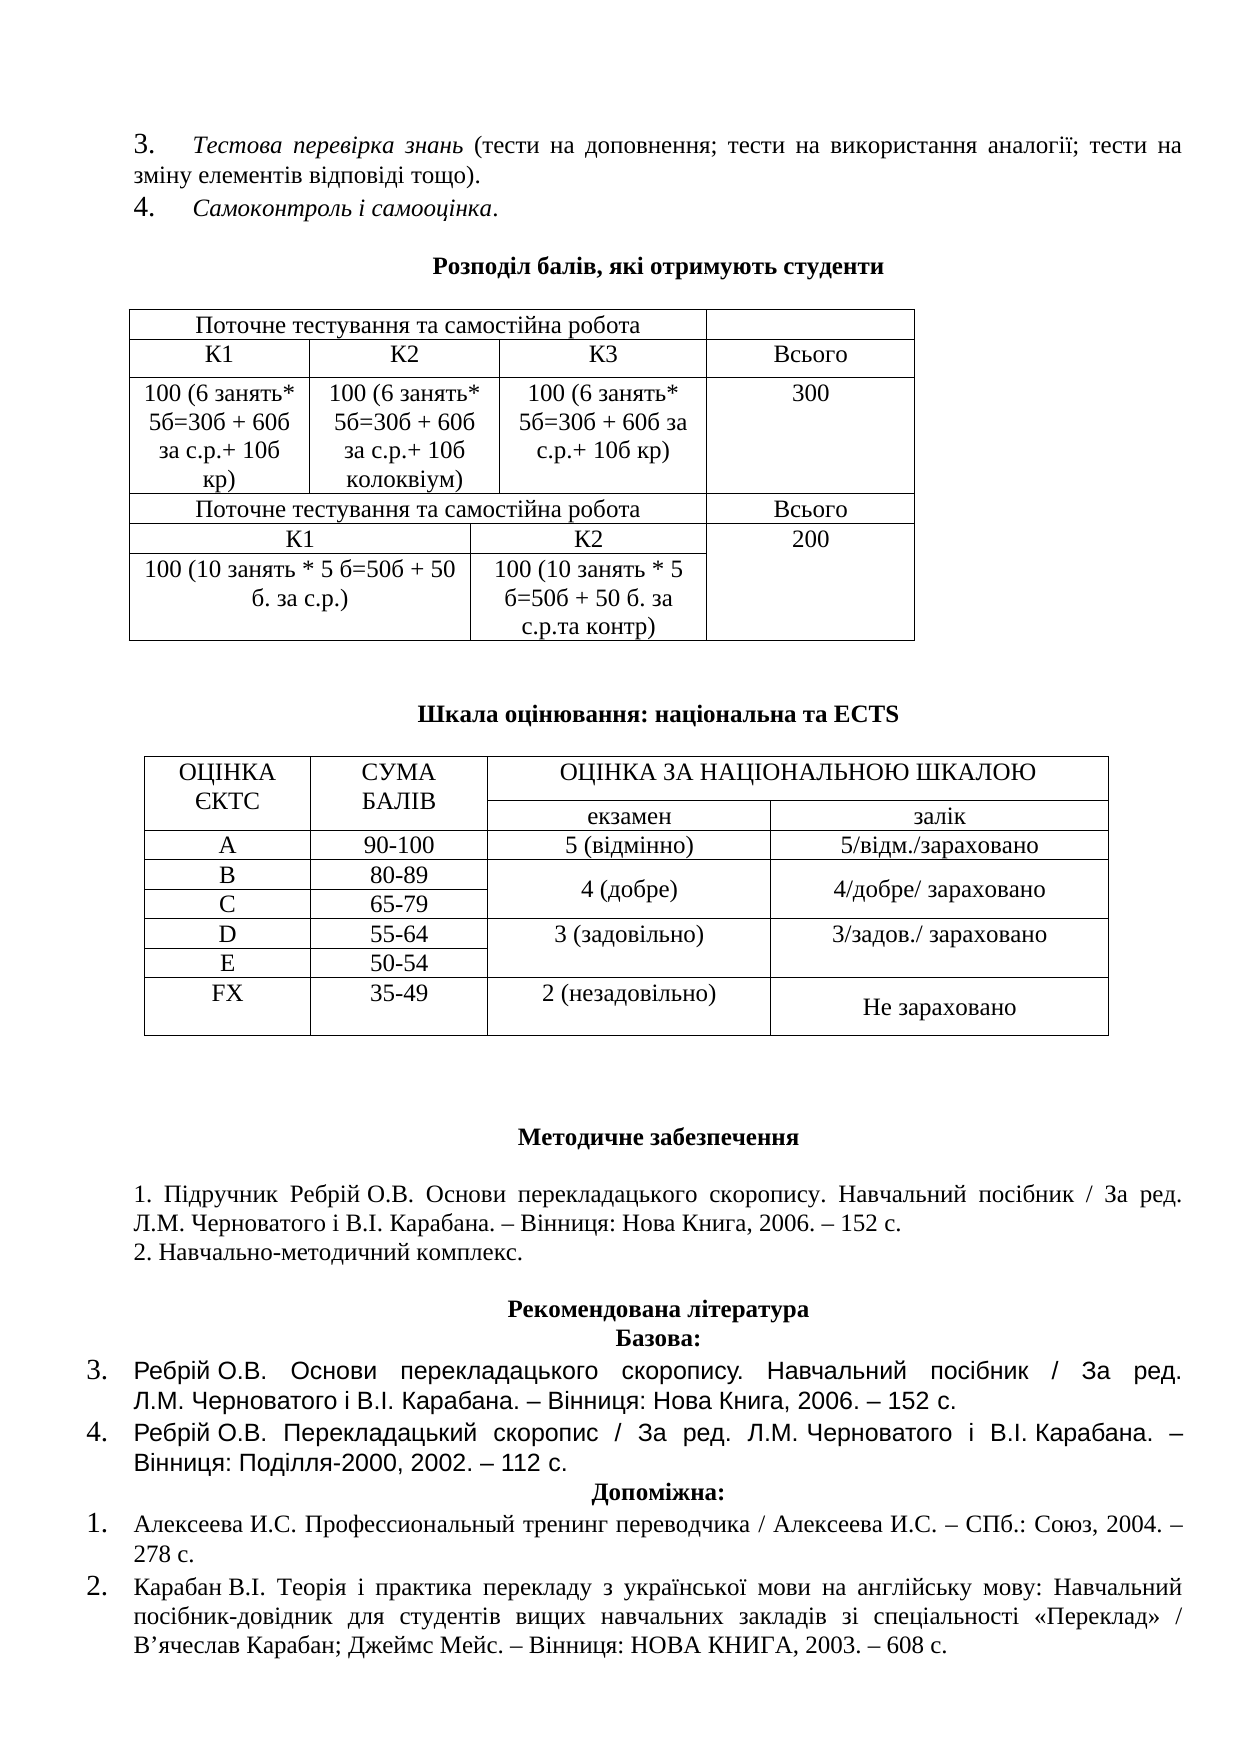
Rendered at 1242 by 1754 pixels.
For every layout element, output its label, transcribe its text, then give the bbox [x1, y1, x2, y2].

table_cell 2 (незадовільно) [488, 978, 770, 1035]
table_cell Поточне тестування та самостійна робота [130, 494, 706, 523]
table_cell 50-54 [311, 949, 487, 977]
table_cell 4 (добре) [488, 860, 770, 918]
table_cell Всього [707, 494, 914, 523]
table_cell 100 (6 занять* 5б=30б + 60б за с.р.+ 10б колоквіум) [310, 378, 499, 493]
table_cell 35-49 [311, 978, 487, 1035]
table_cell 5/відм./зараховано [771, 831, 1108, 859]
table_cell D [145, 919, 310, 947]
table_cell 200 [707, 524, 914, 640]
list Самоконтроль і самооцінка. [133, 189, 1183, 222]
table_header ОЦІНКА ЄКТС [145, 757, 310, 829]
table_cell Всього [707, 340, 914, 377]
table_cell 300 [707, 378, 914, 493]
table_cell 3 (задовільно) [488, 919, 770, 977]
table_cell 3/задов./ зараховано [771, 919, 1108, 977]
list Ребрій О.В. Основи перекладацького скоропису. Навчальний посібник / За ред. Л.М. Черноватого і В.І. Карабана. – Вінниця: Нова Книга, 2006. – 152 с. [86, 1352, 1183, 1414]
subtitle Рекомендована література [133, 1294, 1183, 1323]
table_cell 4/добре/ зараховано [771, 860, 1108, 918]
table_header СУМА БАЛІВ [311, 757, 487, 829]
text Розподіл балів, які отримують студенти [133, 251, 1183, 280]
table_cell К2 [310, 340, 499, 377]
table_cell К1 [130, 340, 309, 377]
table_header ОЦІНКА ЗА НАЦІОНАЛЬНОЮ ШКАЛОЮ [488, 757, 1108, 800]
list Алексеева И.С. Профессиональный тренинг переводчика / Алексеева И.С. – СПб.: Союз, 2004. – 278 с. [86, 1505, 1183, 1568]
table_cell C [145, 890, 310, 918]
text Базова: [133, 1323, 1183, 1352]
table_cell FX [145, 978, 310, 1035]
text 1. Підручник Ребрій О.В. Основи перекладацького скоропису. Навчальний посібник / За ред. Л.М. Черноватого і В.І. Карабана. – Вінниця: Нова Книга, 2006. – 152 с. [133, 1179, 1183, 1237]
list Ребрій О.В. Перекладацький скоропис / За ред. Л.М. Черноватого і В.І. Карабана. – Вінниця: Поділля-2000, 2002. – 112 с. [86, 1414, 1183, 1477]
text 2. Навчально-методичний комплекс. [133, 1237, 1183, 1266]
table_cell 5 (відмінно) [488, 831, 770, 859]
table_header Поточне тестування та самостійна робота [130, 310, 706, 338]
table_cell 65-79 [311, 890, 487, 918]
text Допоміжна: [133, 1477, 1183, 1505]
table_cell 100 (10 занять * 5 б=50б + 50 б. за с.р.) [130, 554, 470, 640]
table_cell К2 [471, 524, 706, 553]
text Методичне забезпечення [133, 1122, 1183, 1151]
text Шкала оцінювання: національна та ECTS [133, 699, 1183, 727]
table_header [707, 310, 914, 338]
list Тестова перевірка знань (тести на доповнення; тести на використання аналогії; тести на зміну елементів відповіді тощо). [133, 127, 1183, 189]
table_cell 80-89 [311, 860, 487, 888]
table_cell 90-100 [311, 831, 487, 859]
table_cell залік [771, 801, 1108, 829]
table_cell К1 [130, 524, 470, 553]
table_cell Не зараховано [771, 978, 1108, 1035]
list Карабан В.І. Теорія і практика перекладу з української мови на англійську мову: Навчальний посібник-довідник для студентів вищих навчальних закладів зі спеціальності «Переклад» / В’ячеслав Карабан; Джеймс Мейс. – Вінниця: НОВА КНИГА, 2003. – 608 с. [86, 1568, 1183, 1659]
table_cell 100 (6 занять* 5б=30б + 60б за с.р.+ 10б кр) [500, 378, 706, 493]
table_cell К3 [500, 340, 706, 377]
table_cell екзамен [488, 801, 770, 829]
table_cell A [145, 831, 310, 859]
table_cell 100 (6 занять* 5б=30б + 60б за с.р.+ 10б кр) [130, 378, 309, 493]
table_cell E [145, 949, 310, 977]
table_cell 55-64 [311, 919, 487, 947]
table_cell 100 (10 занять * 5 б=50б + 50 б. за с.р.та контр) [471, 554, 706, 640]
table_cell B [145, 860, 310, 888]
